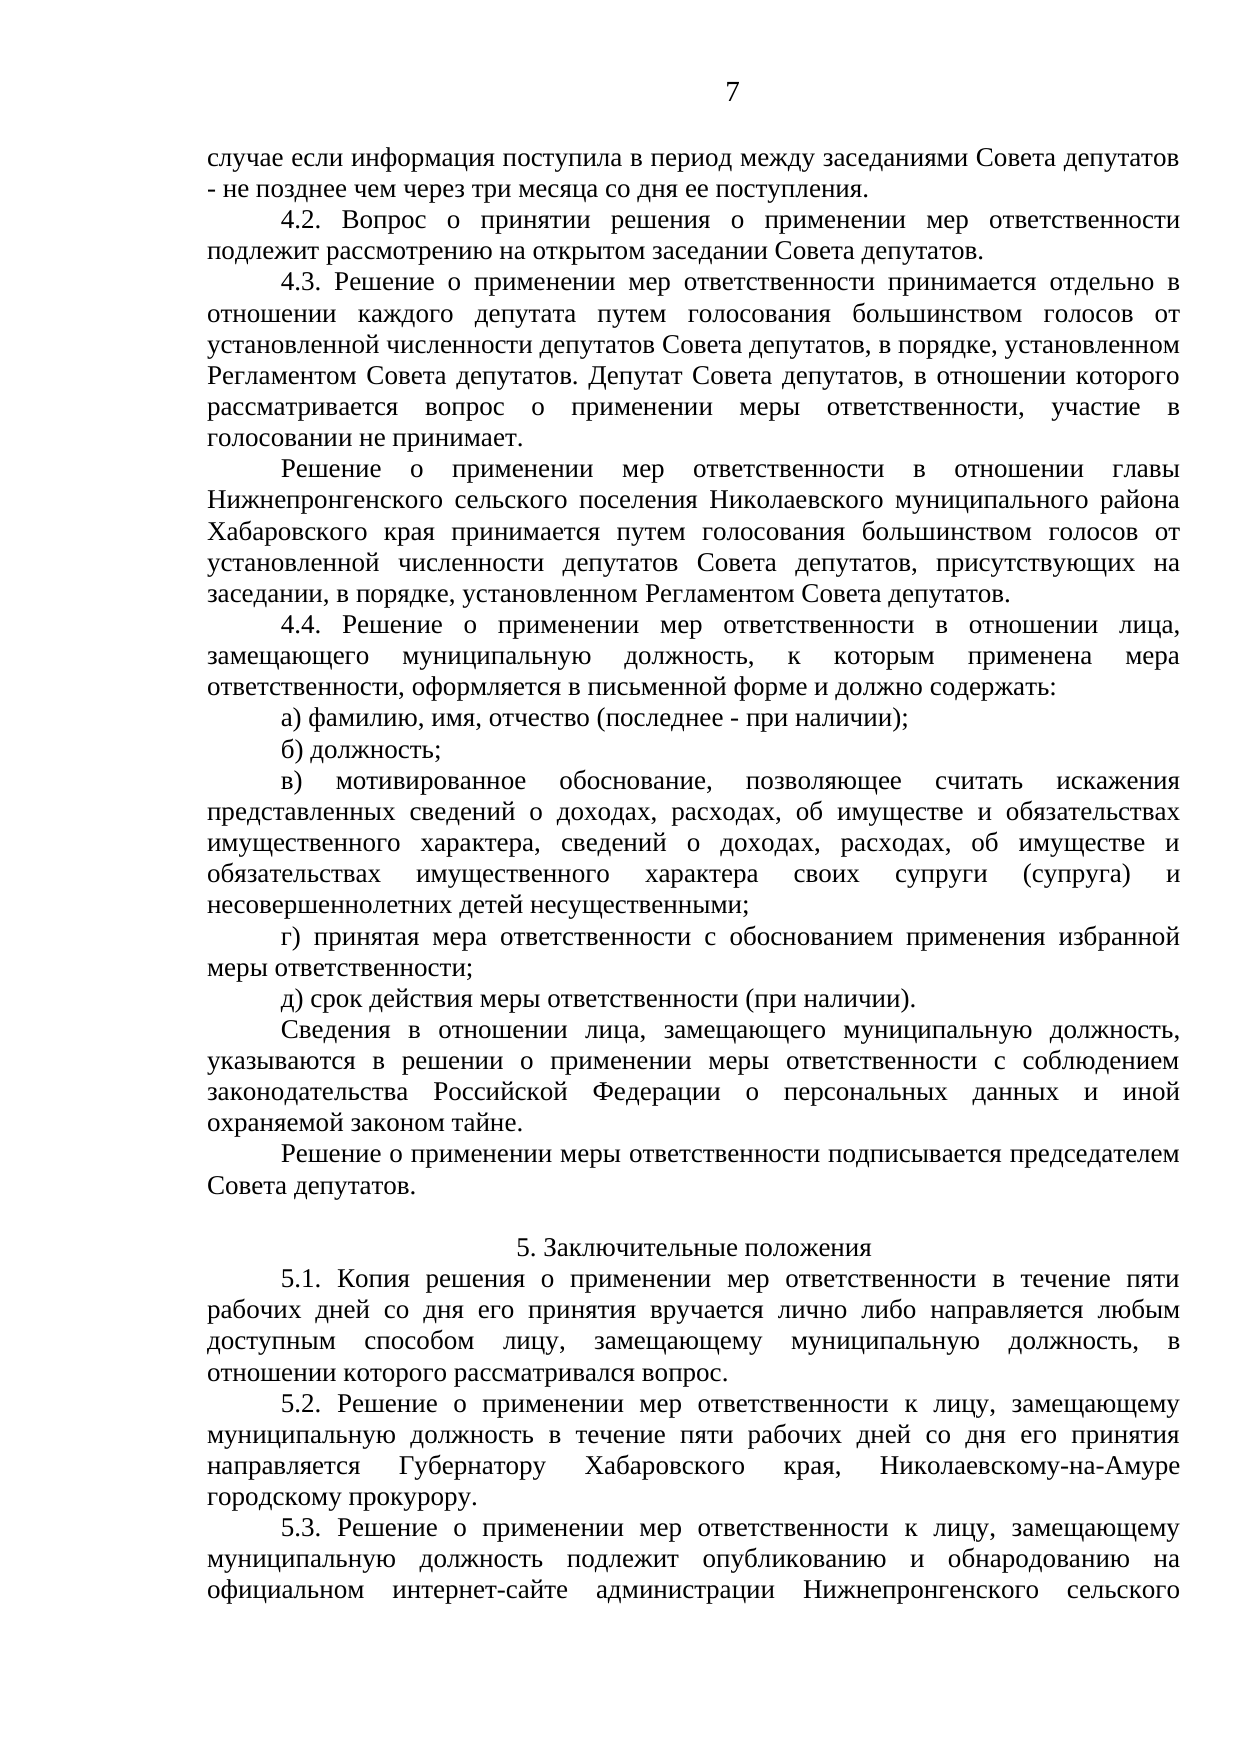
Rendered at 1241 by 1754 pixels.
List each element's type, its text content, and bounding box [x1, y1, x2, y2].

text Сведения в отношении лица, замещающего муниципальную должность, указываются в решении о применении меры ответственности с соблюдением законодательства Российской Федерации о персональных данных и иной охраняемой законом тайне. [207, 1013, 1181, 1138]
text Решение о применении мер ответственности в отношении главы Нижнепронгенского сельского поселения Николаевского муниципального района Хабаровского края принимается путем голосования большинством голосов от установленной численности депутатов Совета депутатов, присутствующих на заседании, в порядке, установленном Регламентом Совета депутатов. [207, 452, 1181, 608]
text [207, 141, 1181, 203]
text Решение о применении меры ответственности подписывается председателем Совета депутатов. [207, 1138, 1181, 1200]
text 4.4. Решение о применении мер ответственности в отношении лица, замещающего муниципальную должность, к которым применена мера ответственности, оформляется в письменной форме и должно содержать: [207, 608, 1181, 702]
text в) мотивированное обоснование, позволяющее считать искажения представленных сведений о доходах, расходах, об имуществе и обязательствах имущественного характера, сведений о доходах, расходах, об имуществе и обязательствах имущественного характера своих супруги (супруга) и несовершеннолетних детей несущественными; [207, 764, 1181, 919]
text г) принятая мера ответственности с обоснованием применения избранной меры ответственности; [207, 919, 1181, 982]
text 4.2. Вопрос о принятии решения о применении мер ответственности подлежит рассмотрению на открытом заседании Совета депутатов. [207, 203, 1181, 266]
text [207, 1511, 1181, 1605]
text 5.1. Копия решения о применении мер ответственности в течение пяти рабочих дней со дня его принятия вручается лично либо направляется любым доступным способом лицу, замещающему муниципальную должность, в отношении которого рассматривался вопрос. [207, 1262, 1181, 1387]
text а) фамилию, имя, отчество (последнее - при наличии); [207, 702, 1181, 733]
text 5.2. Решение о применении мер ответственности к лицу, замещающему муниципальную должность в течение пяти рабочих дней со дня его принятия направляется Губернатору Хабаровского края, Николаевскому-на-Амуре городскому прокурору. [207, 1387, 1181, 1511]
text 4.3. Решение о применении мер ответственности принимается отдельно в отношении каждого депутата путем голосования большинством голосов от установленной численности депутатов Совета депутатов, в порядке, установленном Регламентом Совета депутатов. Депутат Совета депутатов, в отношении которого рассматривается вопрос о применении меры ответственности, участие в голосовании не принимает. [207, 266, 1181, 452]
text д) срок действия меры ответственности (при наличии). [207, 982, 1181, 1013]
text 5. Заключительные положения [207, 1231, 1181, 1262]
text б) должность; [207, 733, 1181, 764]
